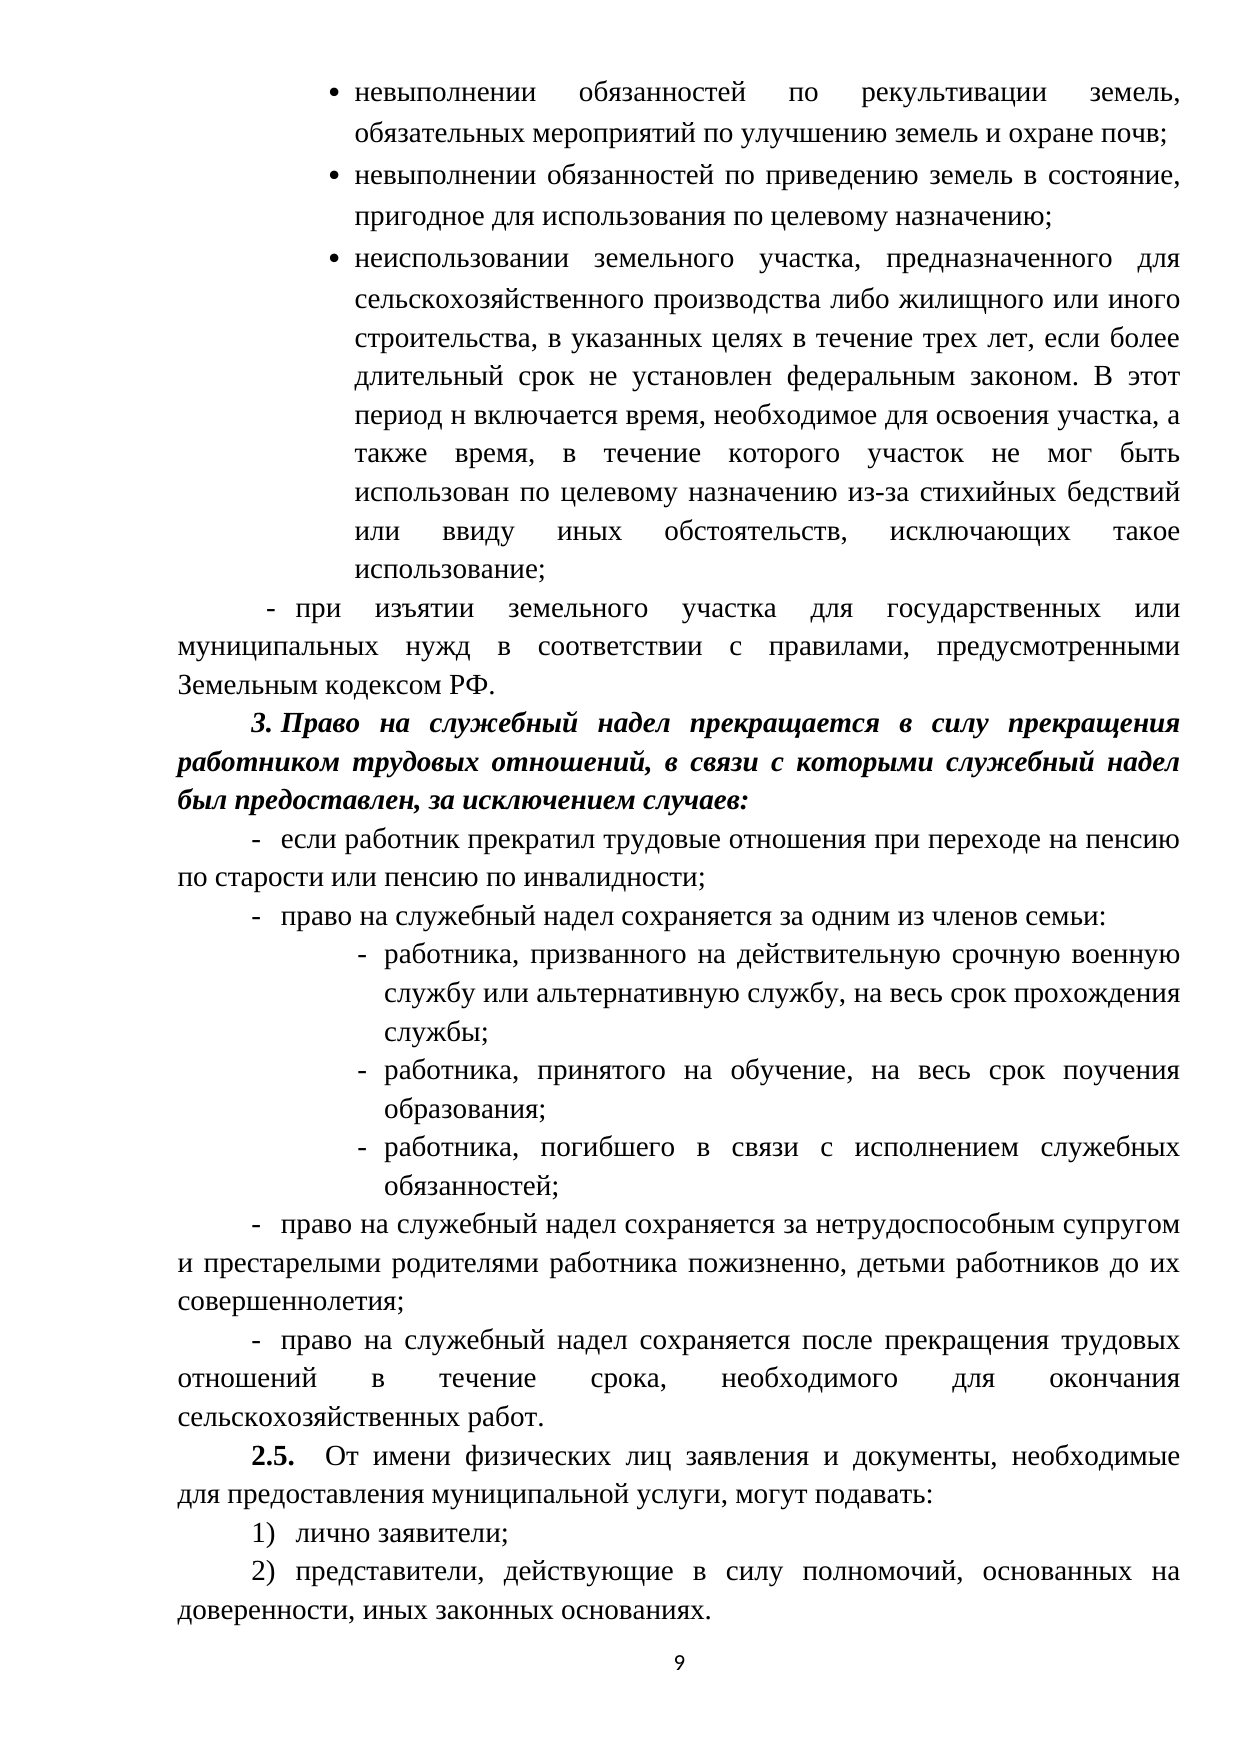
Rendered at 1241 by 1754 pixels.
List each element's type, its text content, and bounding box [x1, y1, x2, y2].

text 2.5. От имени физических лиц заявления и документы, необходимые для предоставления муниципальной услуги, могут подавать: [177, 1438, 1181, 1510]
text - если работник прекратил трудовые отношения при переходе на пенсию по старости или пенсию по инвалидности; [177, 821, 1181, 893]
list невыполнении обязанностей по приведению земель в состояние, пригодное для использования по целевому назначению; [325, 153, 1181, 232]
text - работника, принятого на обучение, на весь срок поучения образования; [357, 1052, 1181, 1124]
list представители, действующие в силу полномочий, основанных на доверенности, иных законных основаниях. [177, 1553, 1181, 1625]
text 3. Право на служебный надел прекращается в силу прекращения работником трудовых отношений, в связи с которыми служебный надел был предоставлен, за исключением случаев: [177, 705, 1181, 816]
text - право на служебный надел сохраняется после прекращения трудовых отношений в течение срока, необходимого для окончания сельскохозяйственных работ. [177, 1322, 1181, 1433]
list неиспользовании земельного участка, предназначенного для сельскохозяйственного производства либо жилищного или иного строительства, в указанных целях в течение трех лет, если более длительный срок не установлен федеральным законом. В этот период н включается время, необходимое для освоения участка, а также время, в течение которого участок не мог быть использован по целевому назначению из-за стихийных бедствий или ввиду иных обстоятельств, исключающих такое использование; [325, 237, 1181, 585]
text - право на служебный надел сохраняется за нетрудоспособным супругом и престарелыми родителями работника пожизненно, детьми работников до их совершеннолетия; [177, 1206, 1181, 1317]
list невыполнении обязанностей по рекультивации земель, обязательных мероприятий по улучшению земель и охране почв; [325, 70, 1181, 148]
text - работника, призванного на действительную срочную военную службу или альтернативную службу, на весь срок прохождения службы; [357, 937, 1181, 1047]
list лично заявители; [177, 1515, 1181, 1548]
text - право на служебный надел сохраняется за одним из членов семьи: [177, 898, 1181, 932]
text - работника, погибшего в связи с исполнением служебных обязанностей; [357, 1129, 1181, 1201]
text - при изъятии земельного участка для государственных или муниципальных нужд в соответствии с правилами, предусмотренными Земельным кодексом РФ. [177, 590, 1181, 700]
